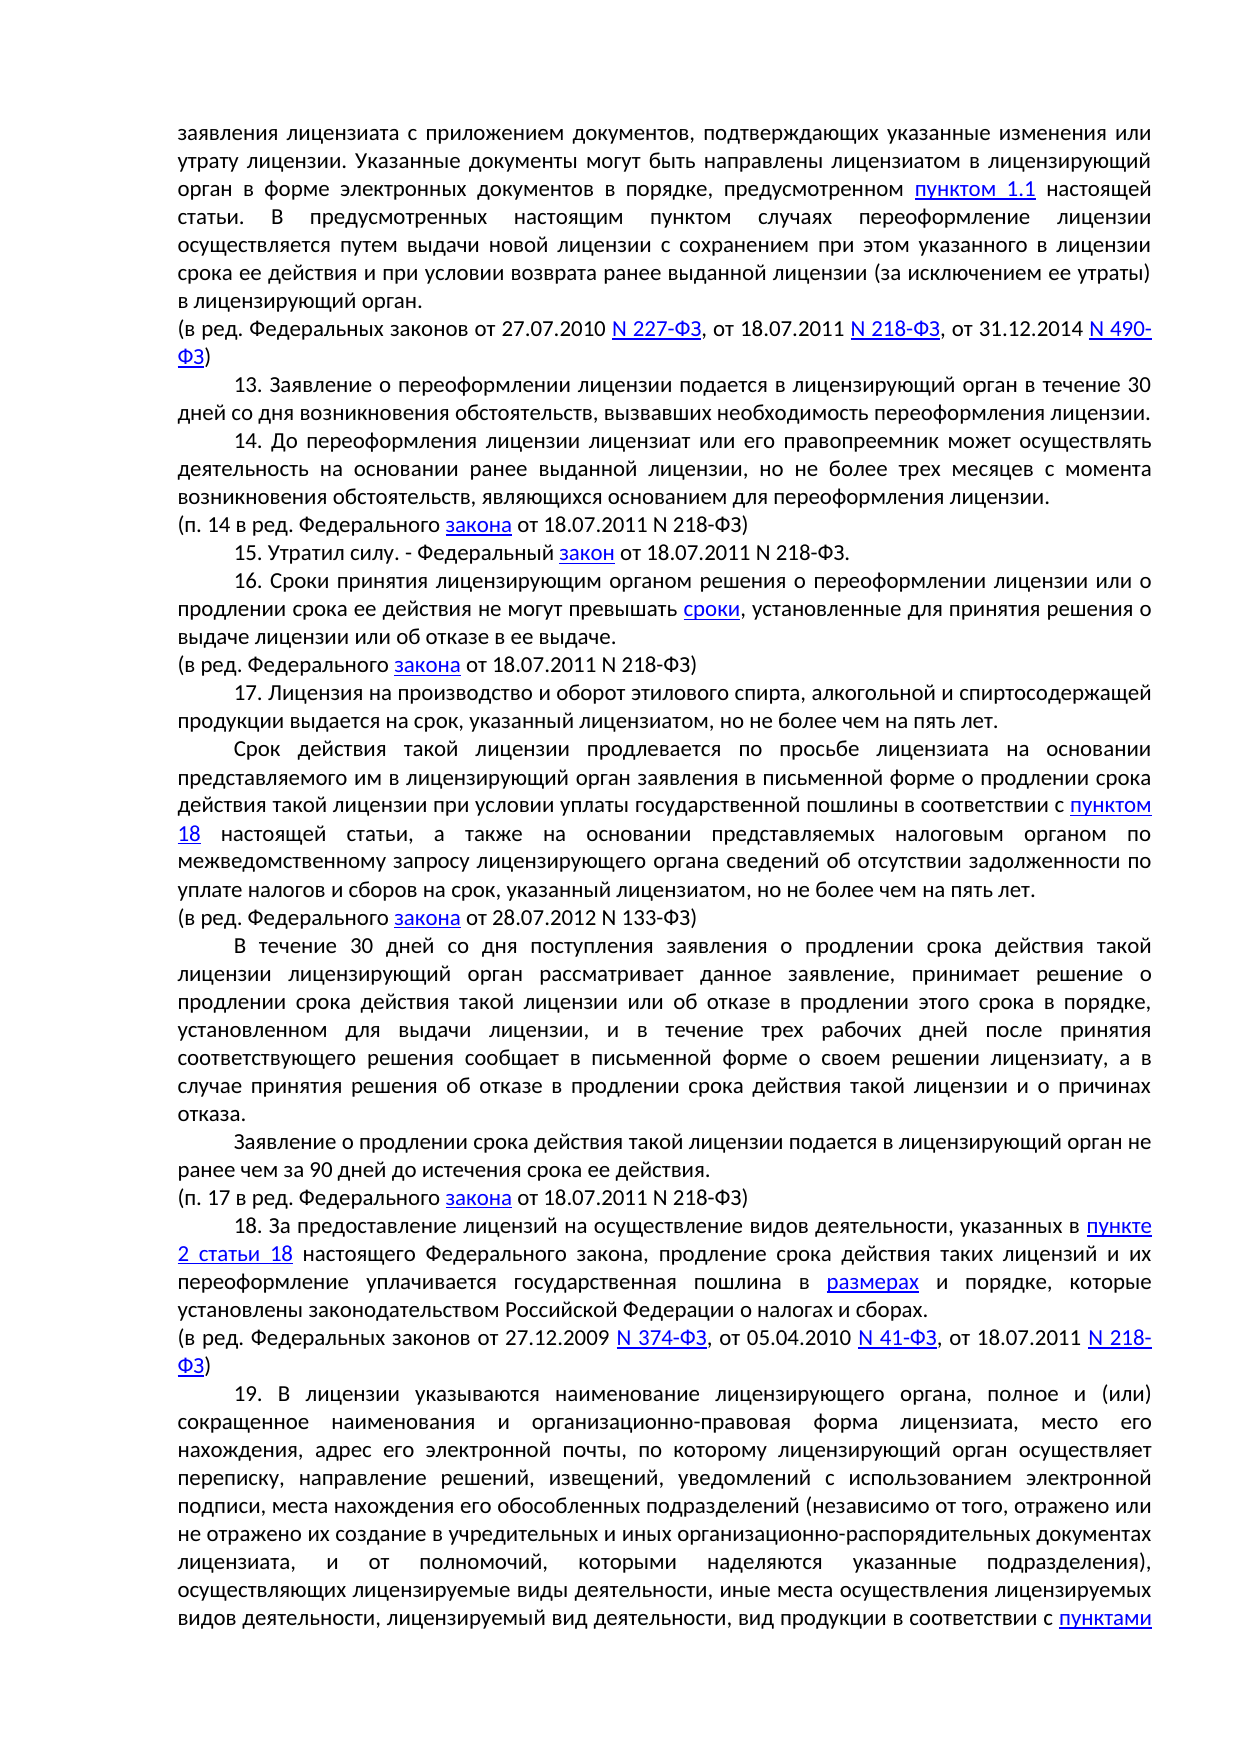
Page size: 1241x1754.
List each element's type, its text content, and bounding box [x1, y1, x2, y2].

text В течение 30 дней со дня поступления заявления о продлении срока действия такой лицензии лицензирующий орган рассматривает данное заявление, принимает решение о продлении срока действия такой лицензии или об отказе в продлении этого срока в порядке, установленном для выдачи лицензии, и в течение трех рабочих дней после принятия соответствующего решения сообщает в письменной форме о своем решении лицензиату, а в случае принятия решения об отказе в продлении срока действия такой лицензии и о причинах отказа. [177, 931, 1152, 1127]
text 13. Заявление о переоформлении лицензии подается в лицензирующий орган в течение 30 дней со дня возникновения обстоятельств, вызвавших необходимость переоформления лицензии. [177, 370, 1152, 426]
text (в ред. Федеральных законов от 27.12.2009 N 374-ФЗ, от 05.04.2010 N 41-ФЗ, от 18.07.2011 N 218-ФЗ) [177, 1323, 1152, 1379]
text (в ред. Федерального закона от 28.07.2012 N 133-ФЗ) [177, 903, 1152, 931]
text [177, 1379, 1152, 1631]
text (п. 17 в ред. Федерального закона от 18.07.2011 N 218-ФЗ) [177, 1183, 1152, 1211]
text (в ред. Федеральных законов от 27.07.2010 N 227-ФЗ, от 18.07.2011 N 218-ФЗ, от 31.12.2014 N 490-ФЗ) [177, 314, 1152, 370]
text (в ред. Федерального закона от 18.07.2011 N 218-ФЗ) [177, 651, 1152, 678]
text Срок действия такой лицензии продлевается по просьбе лицензиата на основании представляемого им в лицензирующий орган заявления в письменной форме о продлении срока действия такой лицензии при условии уплаты государственной пошлины в соответствии с пунктом 18 настоящей статьи, а также на основании представляемых налоговым органом по межведомственному запросу лицензирующего органа сведений об отсутствии задолженности по уплате налогов и сборов на срок, указанный лицензиатом, но не более чем на пять лет. [177, 734, 1152, 903]
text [177, 118, 1152, 314]
text (п. 14 в ред. Федерального закона от 18.07.2011 N 218-ФЗ) [177, 510, 1152, 538]
text 16. Сроки принятия лицензирующим органом решения о переоформлении лицензии или о продлении срока ее действия не могут превышать сроки, установленные для принятия решения о выдаче лицензии или об отказе в ее выдаче. [177, 566, 1152, 651]
text 18. За предоставление лицензий на осуществление видов деятельности, указанных в пункте 2 статьи 18 настоящего Федерального закона, продление срока действия таких лицензий и их переоформление уплачивается государственная пошлина в размерах и порядке, которые установлены законодательством Российской Федерации о налогах и сборах. [177, 1211, 1152, 1323]
text Заявление о продлении срока действия такой лицензии подается в лицензирующий орган не ранее чем за 90 дней до истечения срока ее действия. [177, 1127, 1152, 1183]
text 17. Лицензия на производство и оборот этилового спирта, алкогольной и спиртосодержащей продукции выдается на срок, указанный лицензиатом, но не более чем на пять лет. [177, 678, 1152, 734]
text 15. Утратил силу. - Федеральный закон от 18.07.2011 N 218-ФЗ. [177, 538, 1152, 566]
text 14. До переоформления лицензии лицензиат или его правопреемник может осуществлять деятельность на основании ранее выданной лицензии, но не более трех месяцев с момента возникновения обстоятельств, являющихся основанием для переоформления лицензии. [177, 426, 1152, 510]
